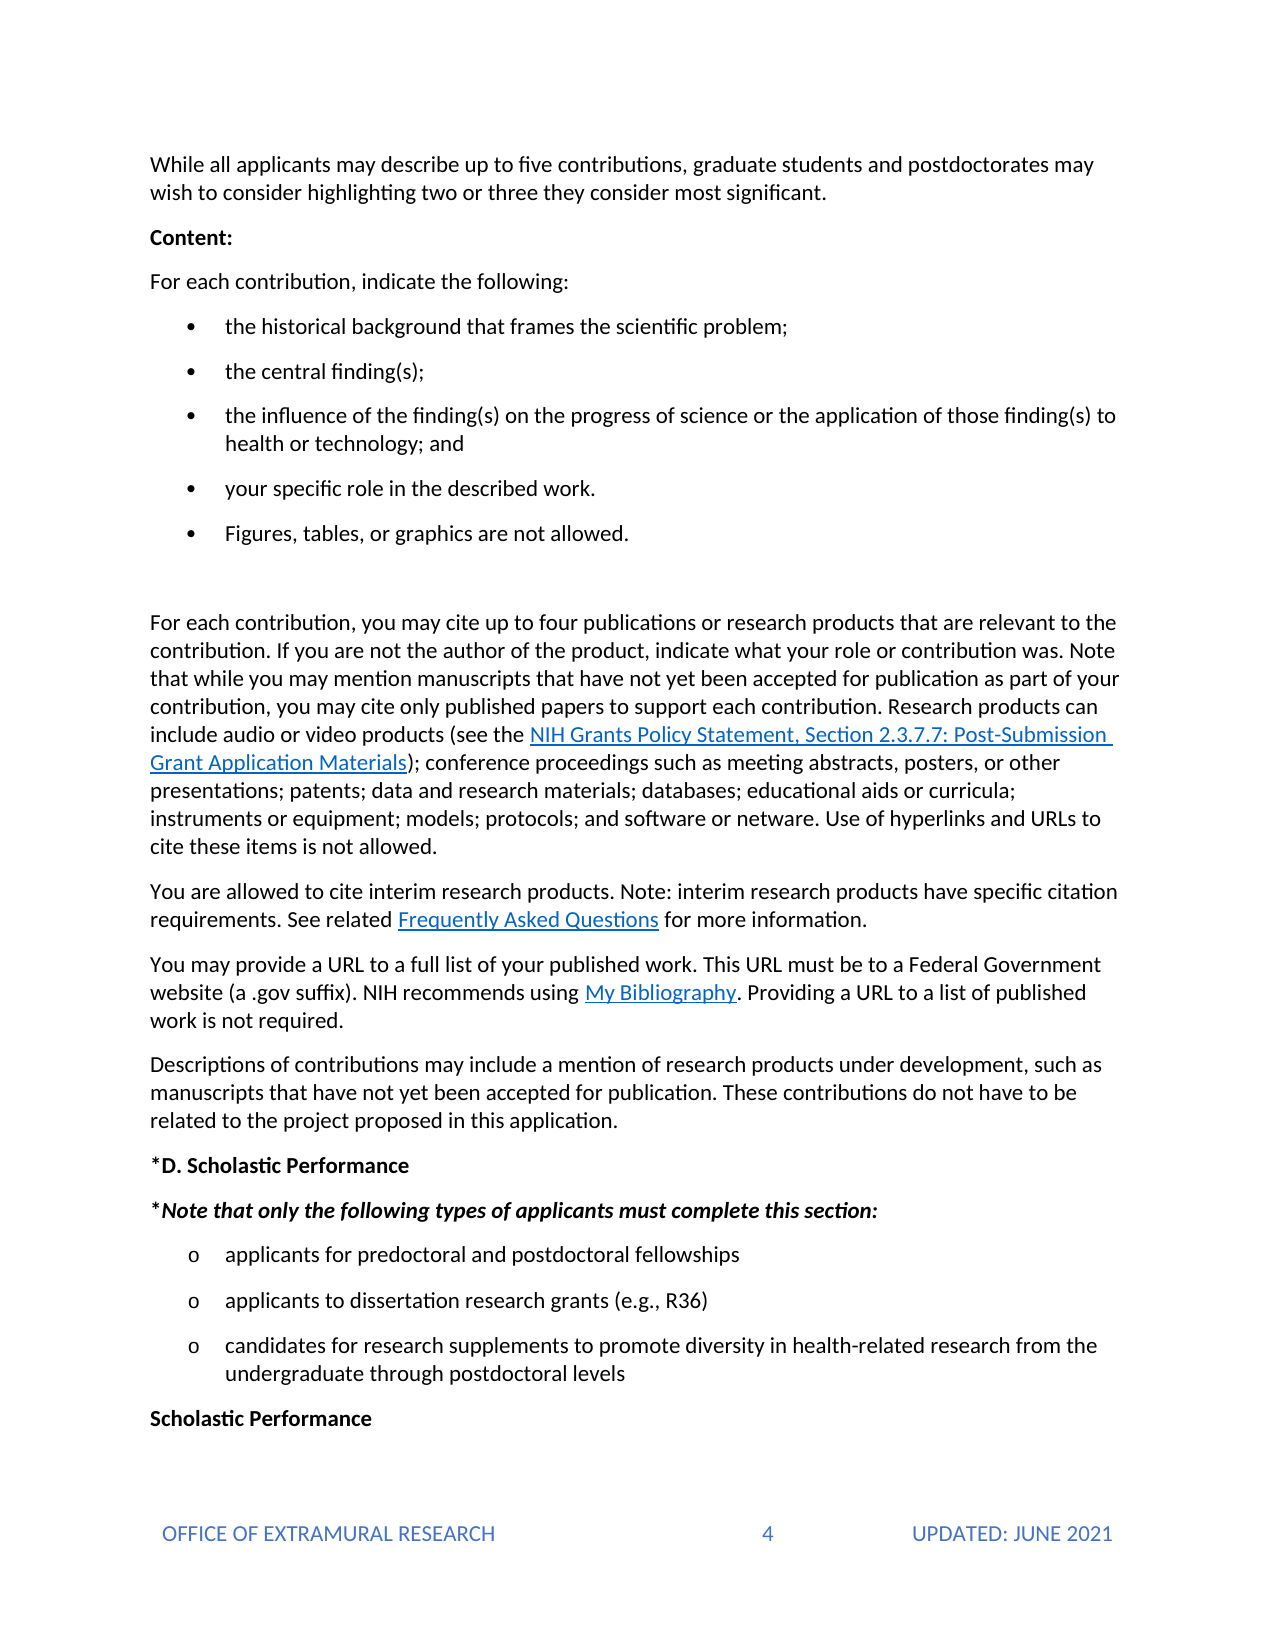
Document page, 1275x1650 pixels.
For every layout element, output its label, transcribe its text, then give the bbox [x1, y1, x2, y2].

text You are allowed to cite interim research products. Note: interim research products have specific citation requirements. See related Frequently Asked Questions for more information. [150, 877, 1125, 933]
text While all applicants may describe up to five contributions, graduate students and postdoctorates may wish to consider highlighting two or three they consider most significant. [150, 150, 1125, 206]
text For each contribution, you may cite up to four publications or research products that are relevant to the contribution. If you are not the author of the product, indicate what your role or contribution was. Note that while you may mention manuscripts that have not yet been accepted for publication as part of your contribution, you may cite only published papers to support each contribution. Research products can include audio or video products (see the NIH Grants Policy Statement, Section 2.3.7.7: Post-Submission Grant Application Materials); conference proceedings such as meeting abstracts, posters, or other presentations; patents; data and research materials; databases; educational aids or curricula; instruments or equipment; models; protocols; and software or netware. Use of hyperlinks and URLs to cite these items is not allowed. [150, 608, 1125, 860]
text For each contribution, indicate the following: [150, 267, 1125, 295]
text Scholastic Performance [150, 1404, 1125, 1432]
list your specific role in the described work. [187, 474, 1125, 502]
list the central finding(s); [187, 357, 1125, 385]
list the influence of the finding(s) on the progress of science or the application of those finding(s) to health or technology; and [187, 401, 1125, 457]
list candidates for research supplements to promote diversity in health-related research from the undergraduate through postdoctoral levels [187, 1331, 1125, 1388]
text You may provide a URL to a full list of your published work. This URL must be to a Federal Government website (a .gov suffix). NIH recommends using My Bibliography. Providing a URL to a list of published work is not required. [150, 950, 1125, 1034]
text *Note that only the following types of applicants must complete this section: [150, 1196, 1125, 1224]
text Content: [150, 223, 1125, 251]
list applicants to dissertation research grants (e.g., R36) [187, 1286, 1125, 1314]
list the historical background that frames the scientific problem; [187, 312, 1125, 340]
list Figures, tables, or graphics are not allowed. [187, 519, 1125, 547]
list applicants for predoctoral and postdoctoral fellowships [187, 1241, 1125, 1269]
text *D. Scholastic Performance [150, 1151, 1125, 1179]
text Descriptions of contributions may include a mention of research products under development, such as manuscripts that have not yet been accepted for publication. These contributions do not have to be related to the project proposed in this application. [150, 1051, 1125, 1134]
